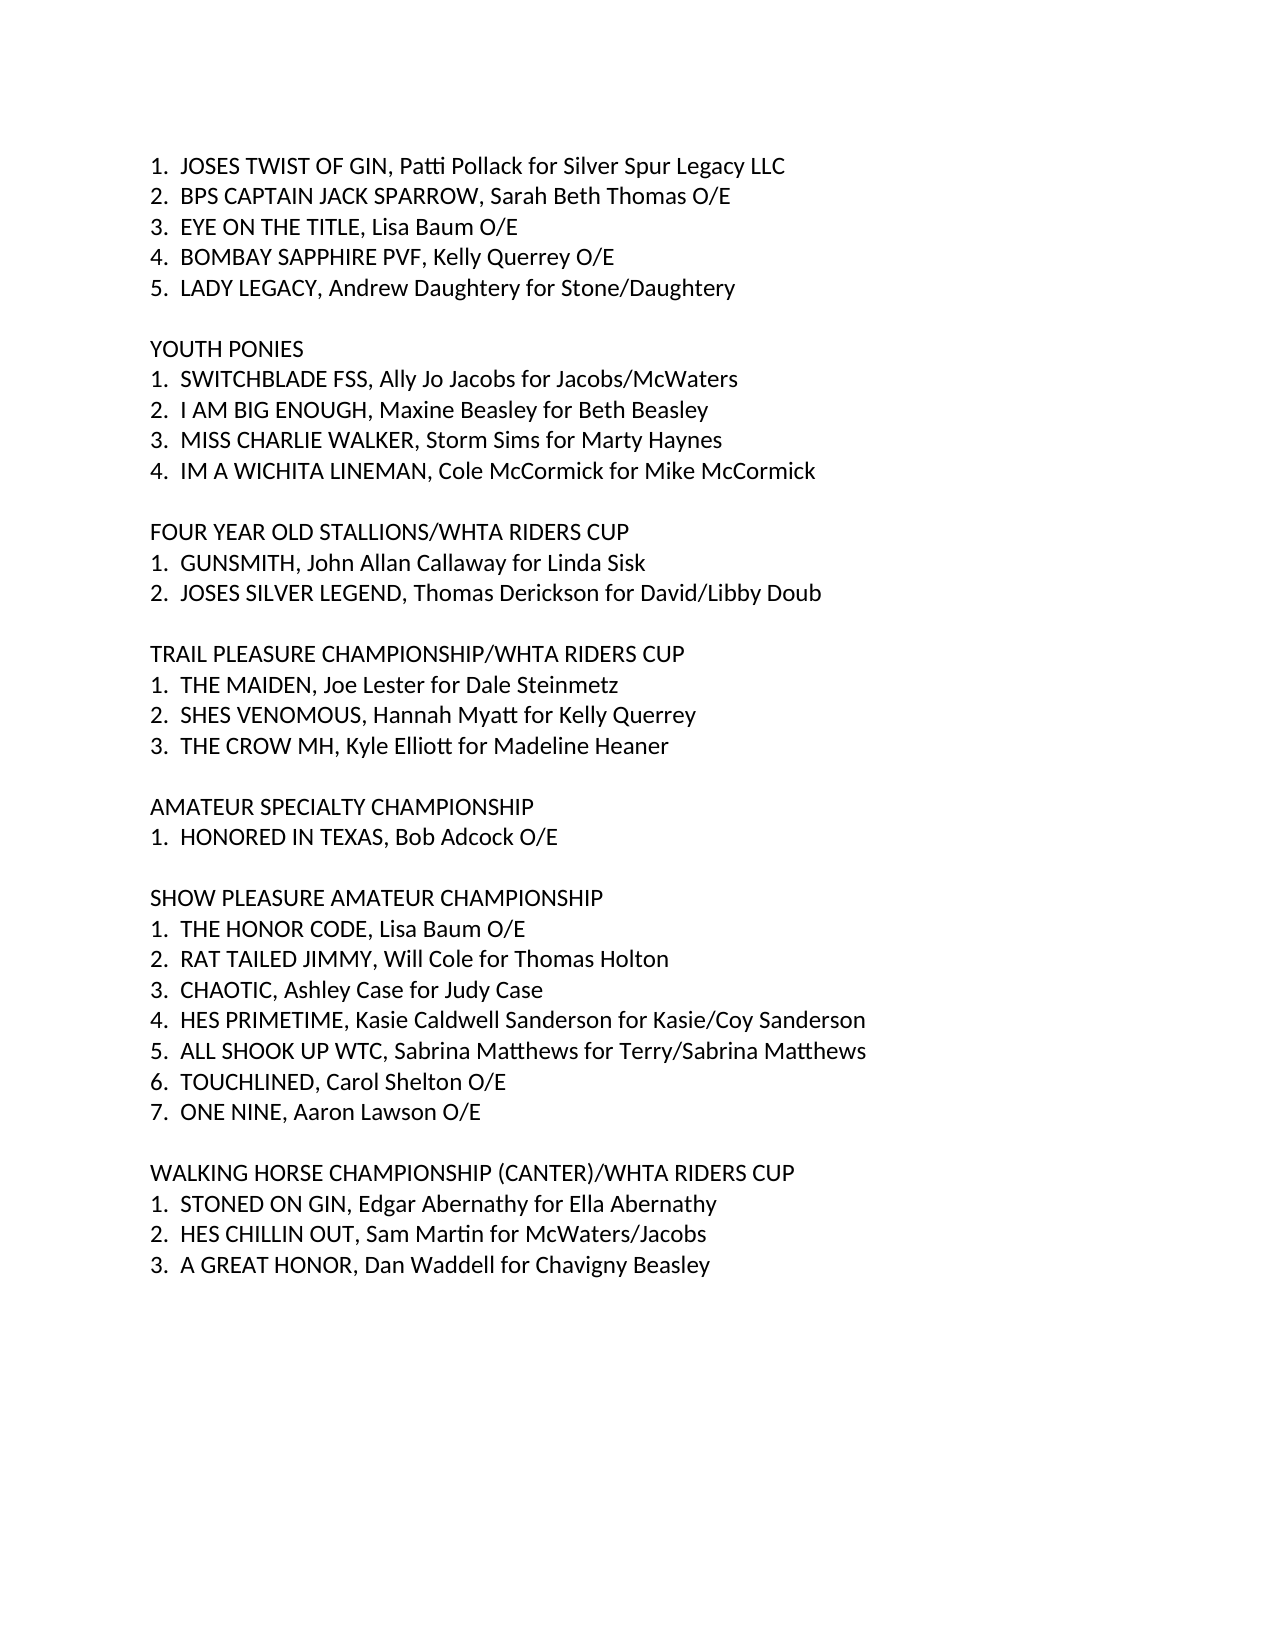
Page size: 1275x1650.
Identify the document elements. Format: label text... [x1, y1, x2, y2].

text 7. ONE NINE, Aaron Lawson O/E [150, 1096, 1125, 1127]
text WALKING HORSE CHAMPIONSHIP (CANTER)/WHTA RIDERS CUP [150, 1157, 1125, 1188]
text 1. THE MAIDEN, Joe Lester for Dale Steinmetz [150, 669, 1125, 699]
text 1. STONED ON GIN, Edgar Abernathy for Ella Abernathy [150, 1188, 1125, 1218]
text 3. A GREAT HONOR, Dan Waddell for Chavigny Beasley [150, 1249, 1125, 1279]
text 1. THE HONOR CODE, Lisa Baum O/E [150, 913, 1125, 943]
text 3. CHAOTIC, Ashley Case for Judy Case [150, 974, 1125, 1004]
text 4. BOMBAY SAPPHIRE PVF, Kelly Querrey O/E [150, 242, 1125, 272]
text 2. BPS CAPTAIN JACK SPARROW, Sarah Beth Thomas O/E [150, 181, 1125, 211]
text 2. HES CHILLIN OUT, Sam Martin for McWaters/Jacobs [150, 1218, 1125, 1249]
text FOUR YEAR OLD STALLIONS/WHTA RIDERS CUP [150, 516, 1125, 547]
text 1. SWITCHBLADE FSS, Ally Jo Jacobs for Jacobs/McWaters [150, 364, 1125, 394]
text 3. THE CROW MH, Kyle Elliott for Madeline Heaner [150, 730, 1125, 760]
text AMATEUR SPECIALTY CHAMPIONSHIP [150, 791, 1125, 821]
text YOUTH PONIES [150, 333, 1125, 364]
text 3. EYE ON THE TITLE, Lisa Baum O/E [150, 211, 1125, 242]
text 3. MISS CHARLIE WALKER, Storm Sims for Marty Haynes [150, 425, 1125, 455]
text 2. I AM BIG ENOUGH, Maxine Beasley for Beth Beasley [150, 394, 1125, 425]
text 2. SHES VENOMOUS, Hannah Myatt for Kelly Querrey [150, 699, 1125, 730]
text 1. JOSES TWIST OF GIN, Patti Pollack for Silver Spur Legacy LLC [150, 150, 1125, 181]
text 4. HES PRIMETIME, Kasie Caldwell Sanderson for Kasie/Coy Sanderson [150, 1004, 1125, 1035]
text TRAIL PLEASURE CHAMPIONSHIP/WHTA RIDERS CUP [150, 638, 1125, 669]
text 1. GUNSMITH, John Allan Callaway for Linda Sisk [150, 547, 1125, 577]
text 2. JOSES SILVER LEGEND, Thomas Derickson for David/Libby Doub [150, 577, 1125, 608]
text 4. IM A WICHITA LINEMAN, Cole McCormick for Mike McCormick [150, 455, 1125, 486]
text 1. HONORED IN TEXAS, Bob Adcock O/E [150, 821, 1125, 852]
text 5. LADY LEGACY, Andrew Daughtery for Stone/Daughtery [150, 272, 1125, 303]
text SHOW PLEASURE AMATEUR CHAMPIONSHIP [150, 882, 1125, 913]
text 6. TOUCHLINED, Carol Shelton O/E [150, 1066, 1125, 1096]
text 2. RAT TAILED JIMMY, Will Cole for Thomas Holton [150, 943, 1125, 974]
text 5. ALL SHOOK UP WTC, Sabrina Matthews for Terry/Sabrina Matthews [150, 1035, 1125, 1066]
